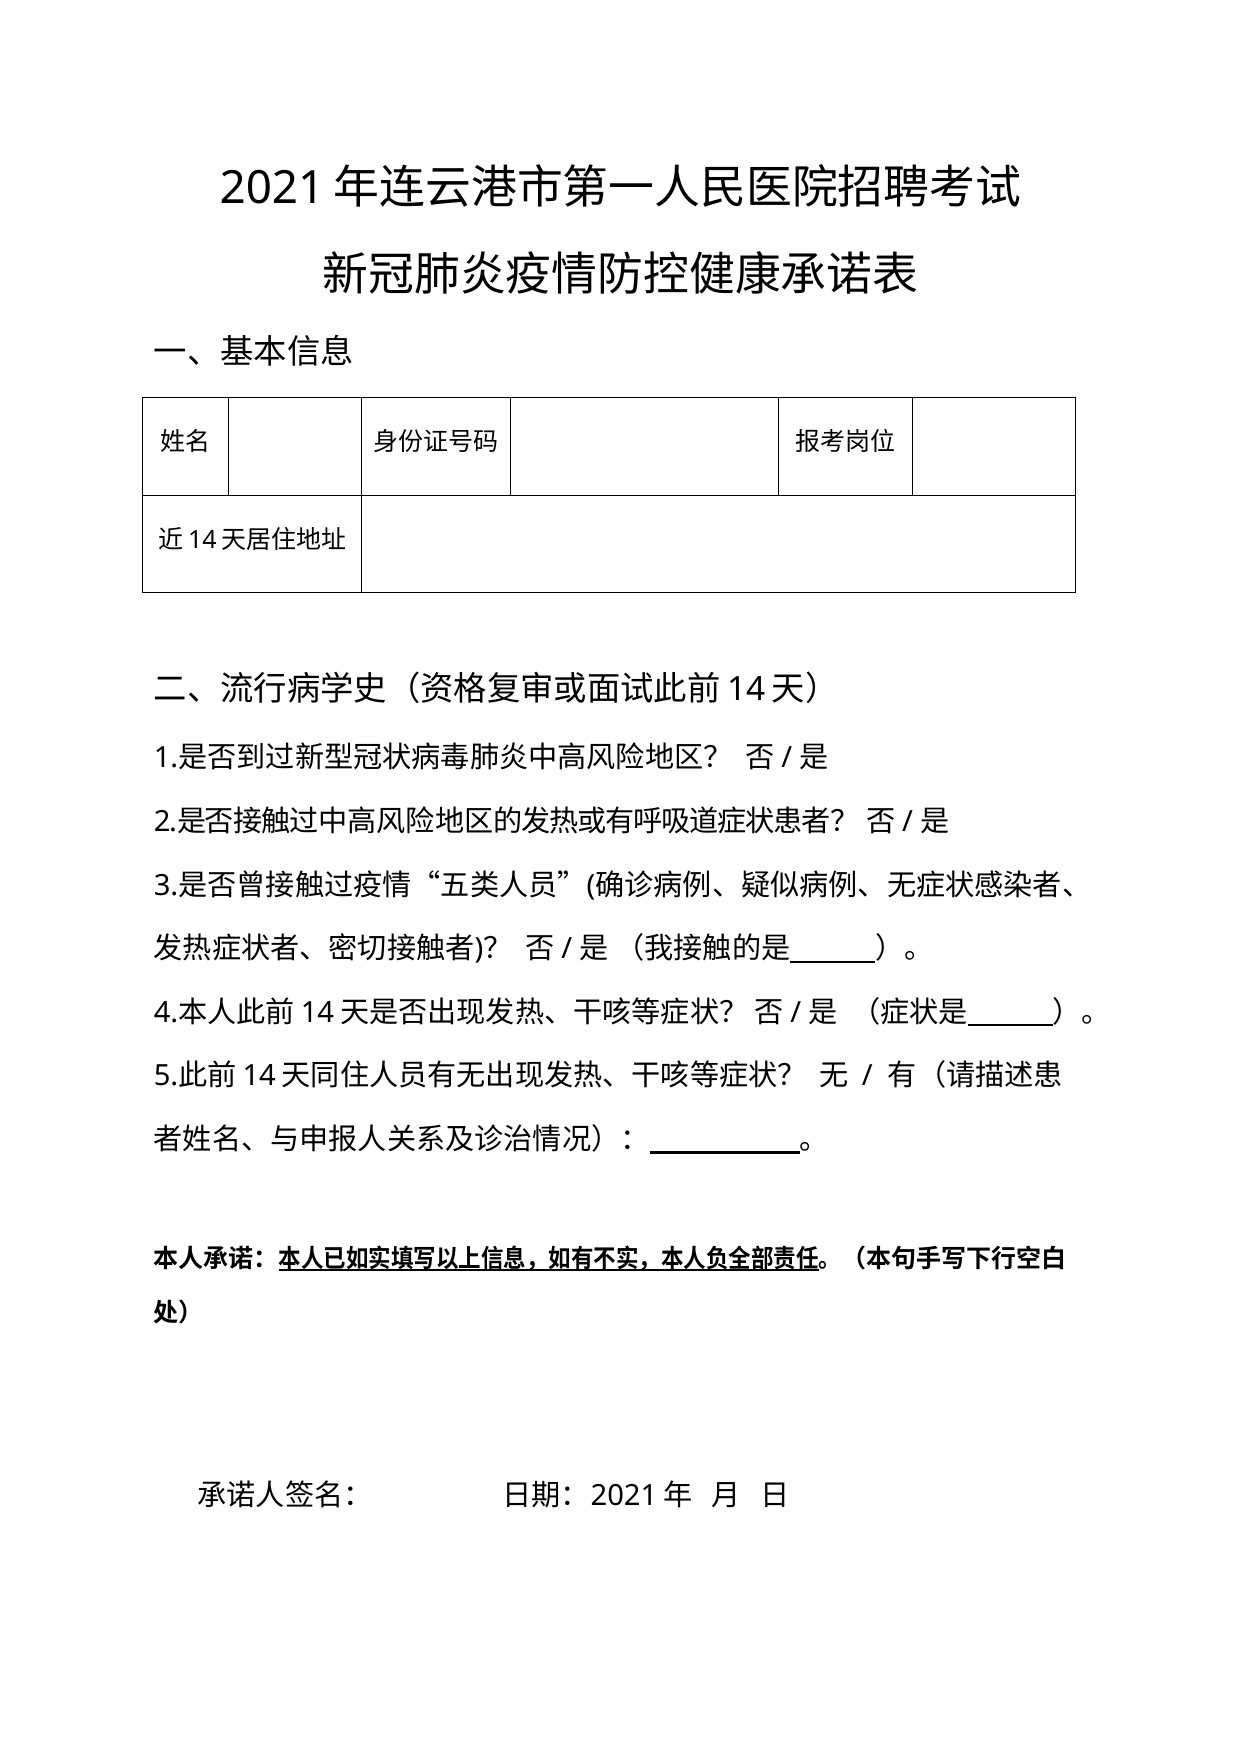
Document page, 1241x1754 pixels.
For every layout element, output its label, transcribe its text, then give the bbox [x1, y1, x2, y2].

table_header 姓名 [143, 398, 228, 494]
text 4.本人此前14天是否出现发热、干咳等症状？ 否 / 是 （症状是 ）。 [153, 988, 1087, 1031]
text 二、流行病学史（资格复审或面试此前14天） [153, 661, 1087, 710]
table_header 身份证号码 [362, 398, 510, 494]
table_header 报考岗位 [779, 398, 912, 494]
text 2.是否接触过中高风险地区的发热或有呼吸道症状患者？ 否 / 是 [153, 798, 1087, 840]
table_header [913, 398, 1075, 494]
text 3.是否曾接触过疫情“五类人员”(确诊病例、疑似病例、无症状感染者、发热症状者、密切接触者)？ 否 / 是 （我接触的是 ）。 [153, 861, 1087, 967]
text 一、基本信息 [153, 324, 1087, 373]
text 1.是否到过新型冠状病毒肺炎中高风险地区？ 否 / 是 [153, 734, 1087, 776]
table_cell [362, 496, 1075, 592]
table_header [511, 398, 778, 494]
table_cell 近14天居住地址 [143, 496, 361, 592]
text 本人承诺：本人已如实填写以上信息，如有不实，本人负全部责任。（本句手写下行空白处） [153, 1238, 1087, 1329]
table_header [229, 398, 361, 494]
text 2021年连云港市第一人民医院招聘考试 [153, 150, 1087, 217]
text 5.此前14天同住人员有无出现发热、干咳等症状？ 无 / 有（请描述患者姓名、与申报人关系及诊治情况）： 。 [153, 1052, 1087, 1158]
text 承诺人签名： 日期：2021年 月 日 [153, 1472, 1087, 1514]
text 新冠肺炎疫情防控健康承诺表 [153, 237, 1087, 304]
